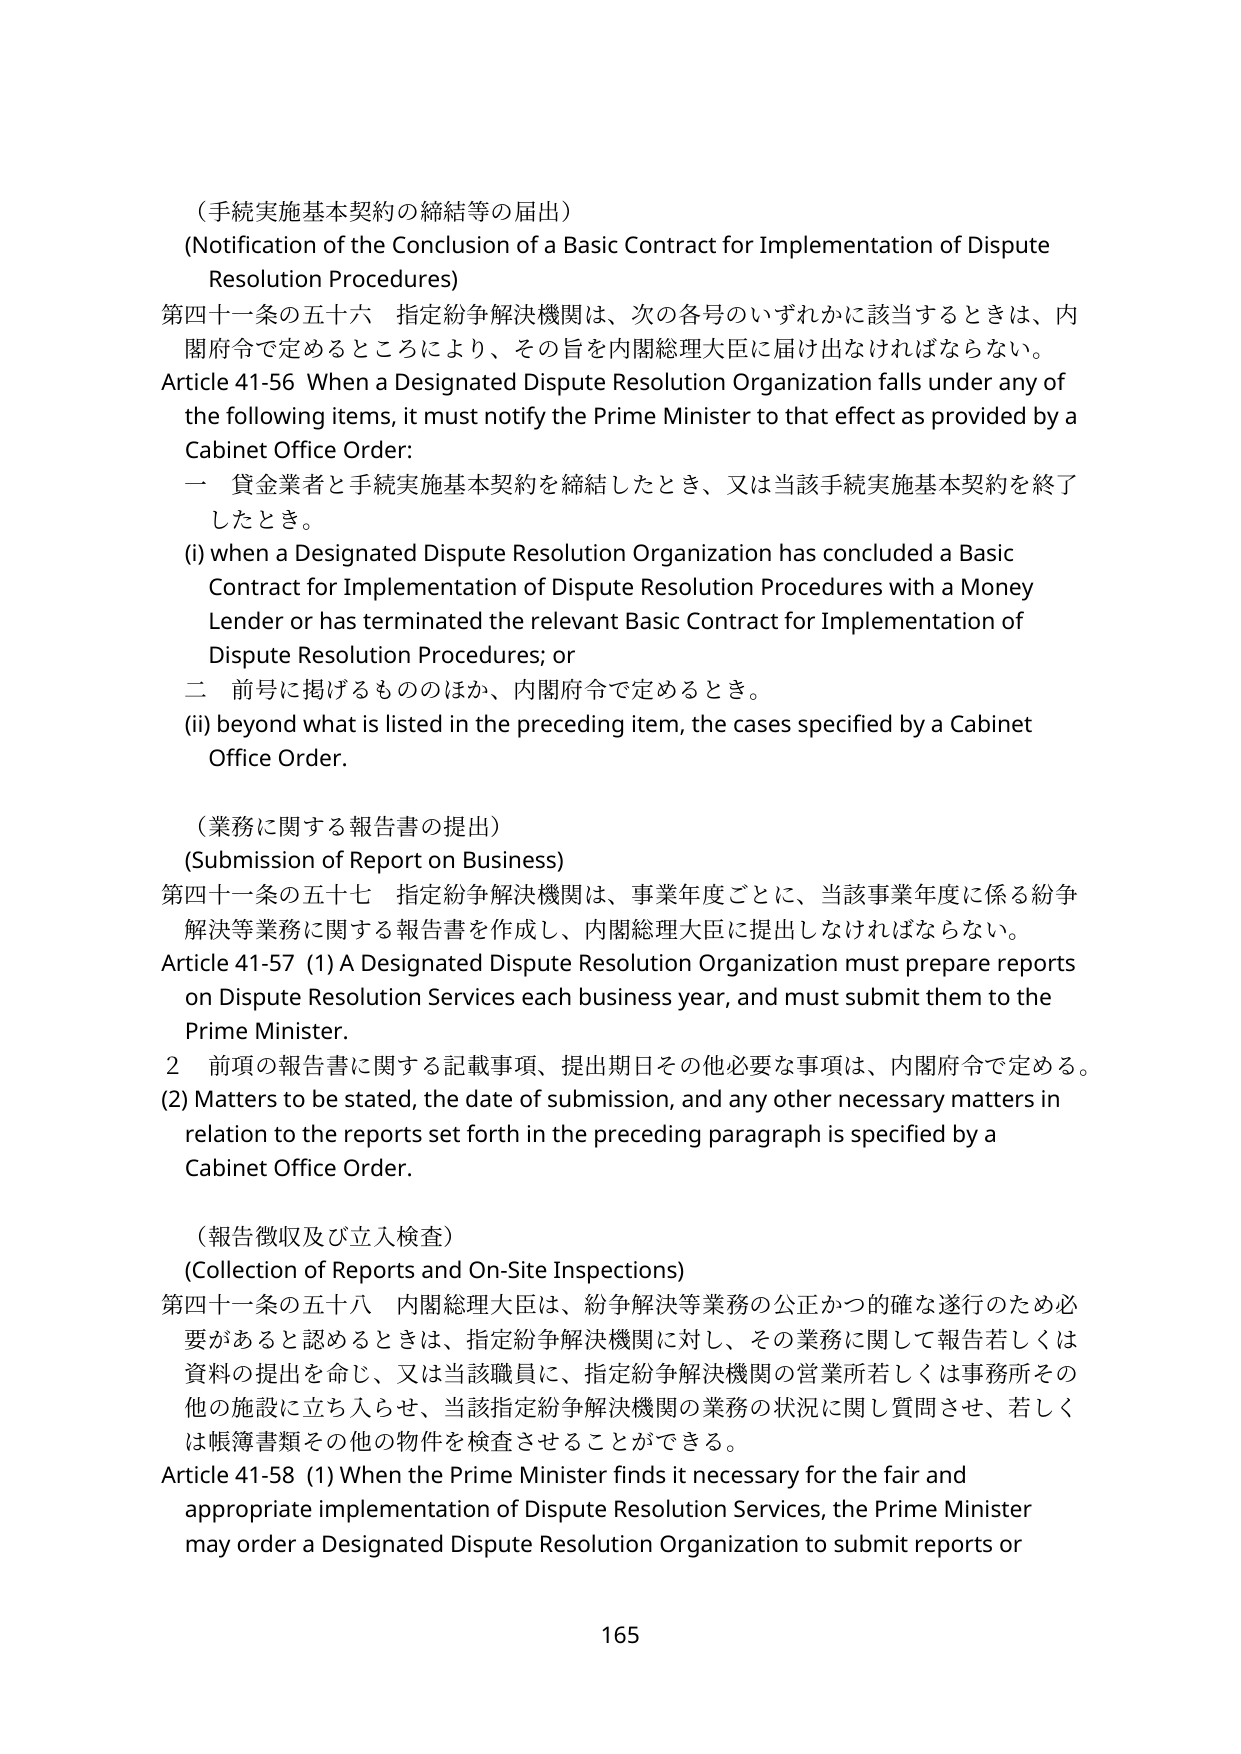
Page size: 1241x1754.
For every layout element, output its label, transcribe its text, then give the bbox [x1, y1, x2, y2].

text Article 41-56 When a Designated Dispute Resolution Organization falls under any of the following items, it must notify the Prime Minister to that effect as provided by a Cabinet Office Order: [161, 364, 1079, 467]
text 一 貸金業者と手続実施基本契約を締結したとき、又は当該手続実施基本契約を終了したとき。 [184, 467, 1079, 535]
text (Collection of Reports and On-Site Inspections) [184, 1253, 1079, 1287]
text ２ 前項の報告書に関する記載事項、提出期日その他必要な事項は、内閣府令で定める。 [161, 1048, 1079, 1082]
text (2) Matters to be stated, the date of submission, and any other necessary matters in relation to the reports set forth in the preceding paragraph is specified by a Cabinet Office Order. [161, 1082, 1079, 1184]
text (i) when a Designated Dispute Resolution Organization has concluded a Basic Contract for Implementation of Dispute Resolution Procedures with a Money Lender or has terminated the relevant Basic Contract for Implementation of Dispute Resolution Procedures; or [184, 535, 1079, 672]
text (Submission of Report on Business) [184, 843, 1079, 877]
text （報告徴収及び立入検査） [184, 1219, 1079, 1253]
text （業務に関する報告書の提出） [184, 809, 1079, 843]
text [161, 1458, 1079, 1560]
text （手続実施基本契約の締結等の届出） [184, 194, 1079, 228]
text 第四十一条の五十六 指定紛争解決機関は、次の各号のいずれかに該当するときは、内閣府令で定めるところにより、その旨を内閣総理大臣に届け出なければならない。 [161, 296, 1079, 364]
text 第四十一条の五十七 指定紛争解決機関は、事業年度ごとに、当該事業年度に係る紛争解決等業務に関する報告書を作成し、内閣総理大臣に提出しなければならない。 [161, 877, 1079, 945]
text Article 41-57 (1) A Designated Dispute Resolution Organization must prepare reports on Dispute Resolution Services each business year, and must submit them to the Prime Minister. [161, 945, 1079, 1048]
text 二 前号に掲げるもののほか、内閣府令で定めるとき。 [184, 672, 1079, 706]
text (Notification of the Conclusion of a Basic Contract for Implementation of Dispute Resolution Procedures) [184, 228, 1079, 296]
text (ii) beyond what is listed in the preceding item, the cases specified by a Cabinet Office Order. [184, 706, 1079, 774]
text 第四十一条の五十八 内閣総理大臣は、紛争解決等業務の公正かつ的確な遂行のため必要があると認めるときは、指定紛争解決機関に対し、その業務に関して報告若しくは資料の提出を命じ、又は当該職員に、指定紛争解決機関の営業所若しくは事務所その他の施設に立ち入らせ、当該指定紛争解決機関の業務の状況に関し質問させ、若しくは帳簿書類その他の物件を検査させることができる。 [161, 1287, 1079, 1458]
